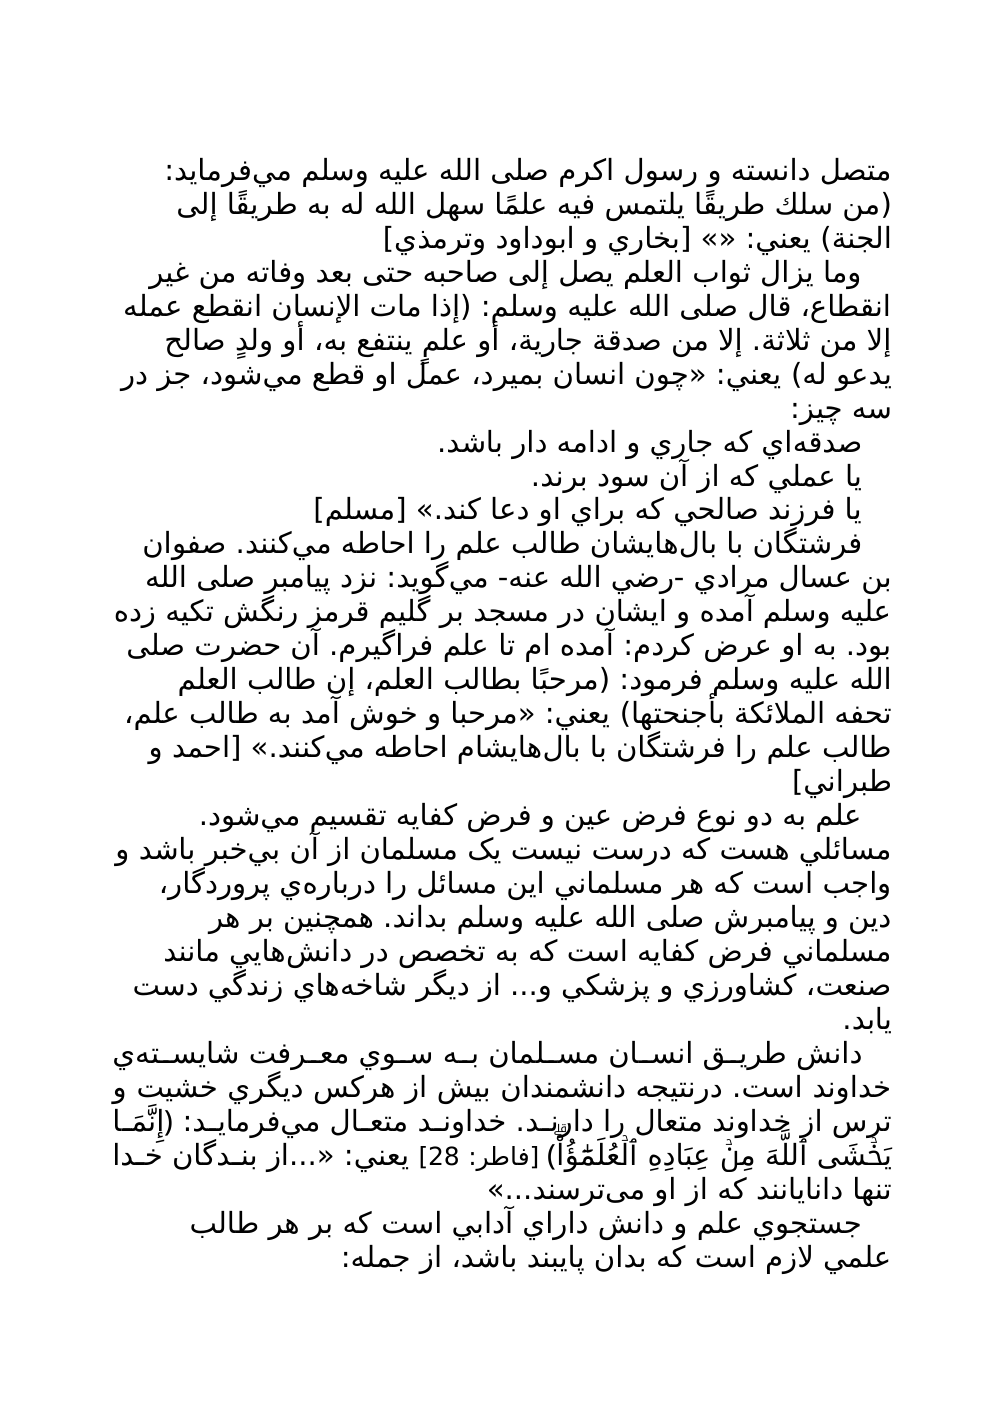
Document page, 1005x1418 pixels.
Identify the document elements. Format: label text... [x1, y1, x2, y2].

text صدقه‌اي که جاري و ادامه دار باشد. [112, 425, 892, 459]
text دانش طريق انسان مسلمان به سوي معرفت شايسته‌ي خداوند است. درنتيجه دانشمندان بيش از هرکس ديگري خشيت و ترس از خداوند متعال را دارند. خداوند متعال مي‌فرمايد: ﴿إِنَّمَا يَخۡشَى ٱللَّهَ مِنۡ عِبَادِهِ ٱلۡعُلَمَٰٓؤُاْۗ﴾ [فاطر: 28] يعني: «...از بندگان خدا تنها دانايانند كه از او مى‌‏ترسند...» [112, 1036, 892, 1206]
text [112, 153, 892, 255]
text جستجوي علم و دانش داراي آدابي است که بر هر طالب علمي لازم است که بدان پايبند باشد، از جمله: [112, 1206, 892, 1274]
text يا فرزند صالحي که براي او دعا کند.» [مسلم] [112, 493, 892, 527]
text يا عملي که از آن سود برند. [112, 459, 892, 493]
text علم به دو نوع فرض عين و فرض كفايه تقسيم مي‌شود. مسائلي هست که درست نيست يک مسلمان از آن بي‌خبر باشد و واجب است که هر مسلماني اين مسائل را درباره‌ي پروردگار، دين و پيامبرش صلى الله عليه وسلم بداند. همچنين بر هر مسلماني فرض كفايه است که به تخصص در دانش‌هايي مانند صنعت، کشاورزي و پزشکي و... از ديگر شاخه‌هاي زندگي دست يابد. [112, 798, 892, 1036]
text فرشتگان با بال‌هايشان طالب علم را احاطه مي‌کنند. صفوان بن عسال مرادي -رضي الله عنه- مي‌گويد: نزد پيامبر صلى الله عليه وسلم آمده و ايشان در مسجد بر گليم قرمز رنگش تکيه زده بود. به او عرض کردم: آمده ام تا علم فراگيرم. آن حضرت صلى الله عليه وسلم فرمود: (مرحبًا بطالب العلم، إن طالب العلم تحفه الملائكة بأجنحتها) يعني: «مرحبا و خوش آمد به طالب علم، طالب علم را فرشتگان با بال‌هايشام احاطه مي‌کنند.» [احمد و طبراني] [112, 527, 892, 798]
text وما يزال ثواب العلم يصل إلى صاحبه حتى بعد وفاته من غير انقطاع، قال صلى الله عليه وسلم: (إذا مات الإنسان انقطع عمله إلا من ثلاثة. إلا من صدقة جارية، أو علمٍ ينتفع به، أو ولدٍ صالح يدعو له) يعني: «چون انسان بميرد، عمل او قطع مي‌شود، جز در سه چيز: [112, 255, 892, 425]
